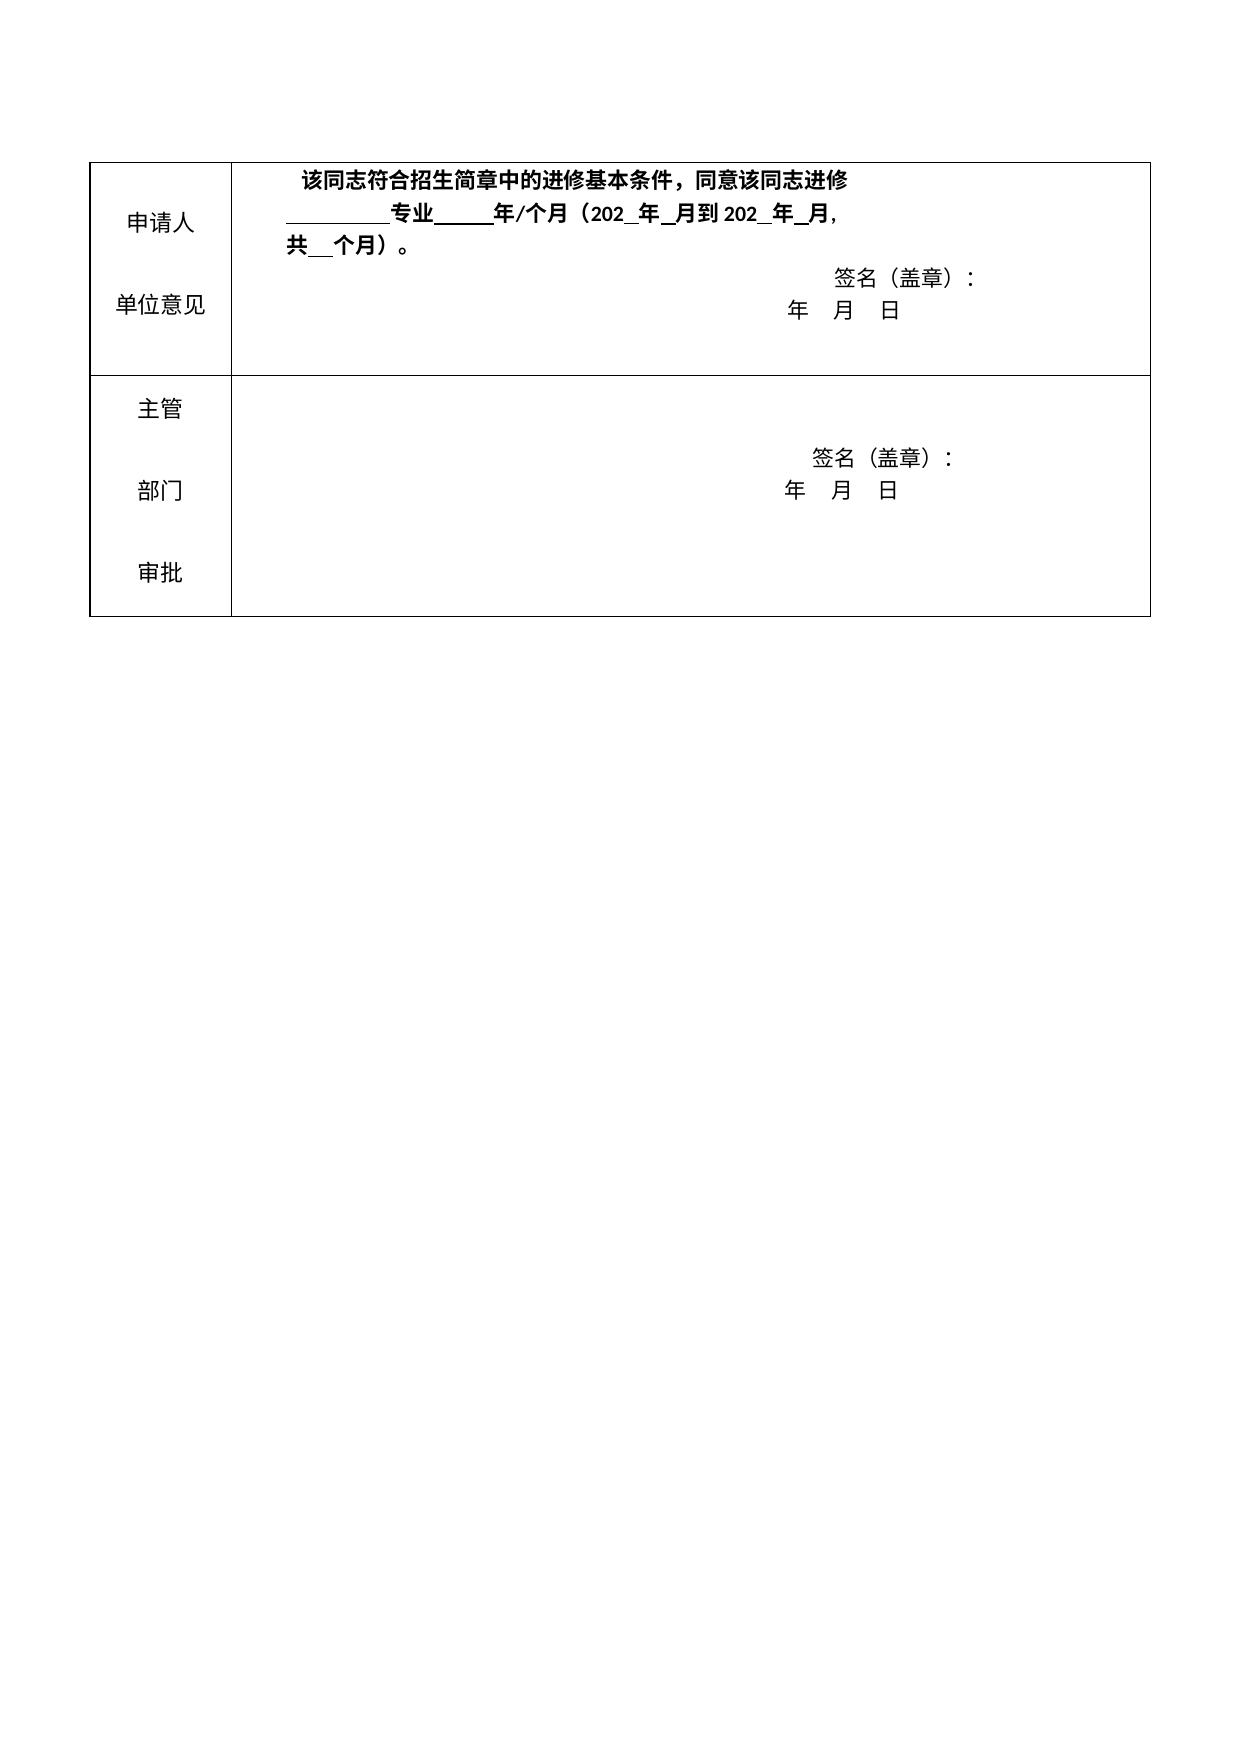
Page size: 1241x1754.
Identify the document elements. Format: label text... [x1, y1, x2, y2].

table_cell 该同志符合招生简章中的进修基本条件，同意该同志进修 专业 年/个月（202 年 月到202 年 月, 共 个月）。 签名（盖章）： 年 月 日 [232, 163, 1150, 374]
table_cell 主管 部门 审批 [91, 376, 231, 616]
table_cell 签名（盖章）： 年 月 日 [232, 376, 1150, 616]
table_cell 申请人 单位意见 [91, 163, 231, 374]
